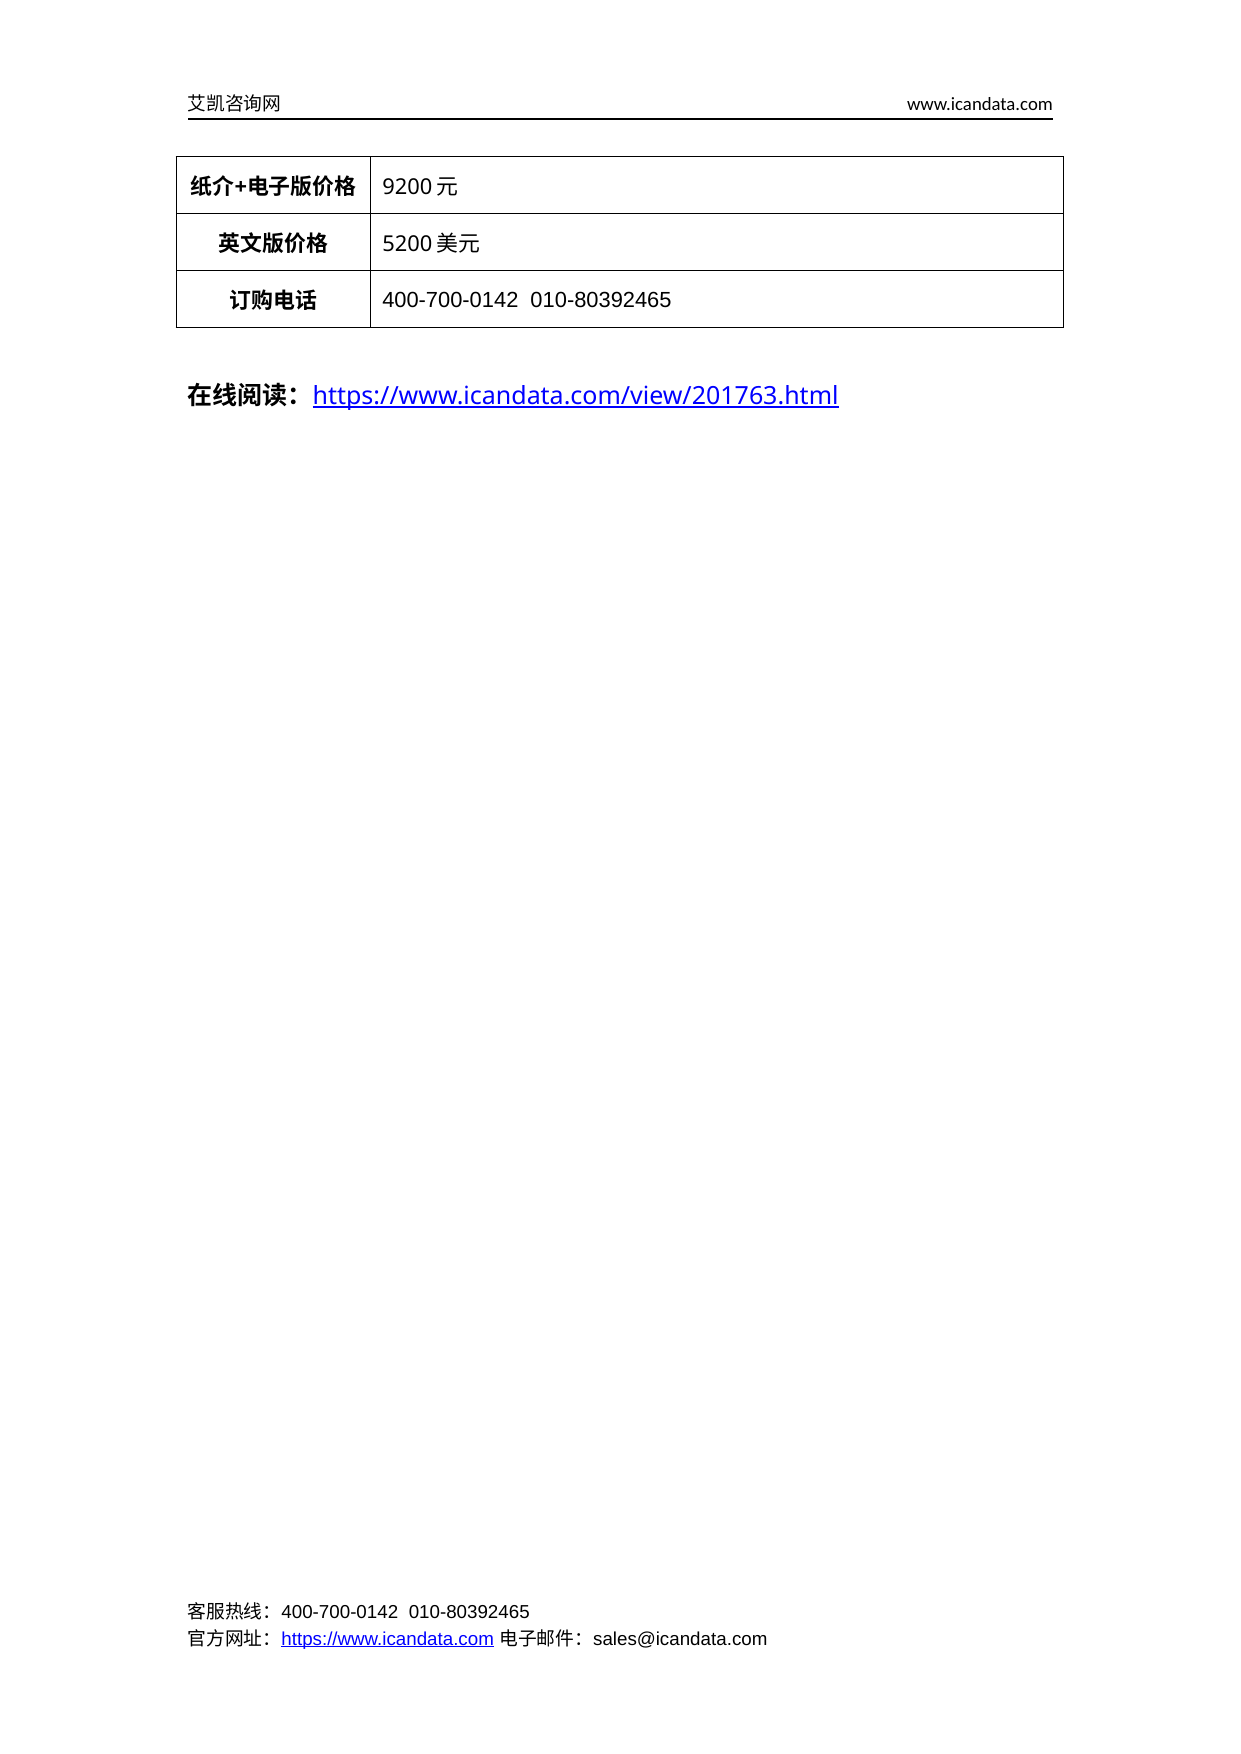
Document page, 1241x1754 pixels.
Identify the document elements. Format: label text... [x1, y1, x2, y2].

table_cell 400-700-0142 010-80392465 [371, 271, 1063, 327]
table_cell 纸介+电子版价格 [177, 157, 370, 213]
table_cell 英文版价格 [177, 214, 370, 270]
table_cell 5200美元 [371, 214, 1063, 270]
text 在线阅读：https://www.icandata.com/view/201763.html [187, 361, 1053, 426]
table_cell 订购电话 [177, 271, 370, 327]
table_cell 9200元 [371, 157, 1063, 213]
